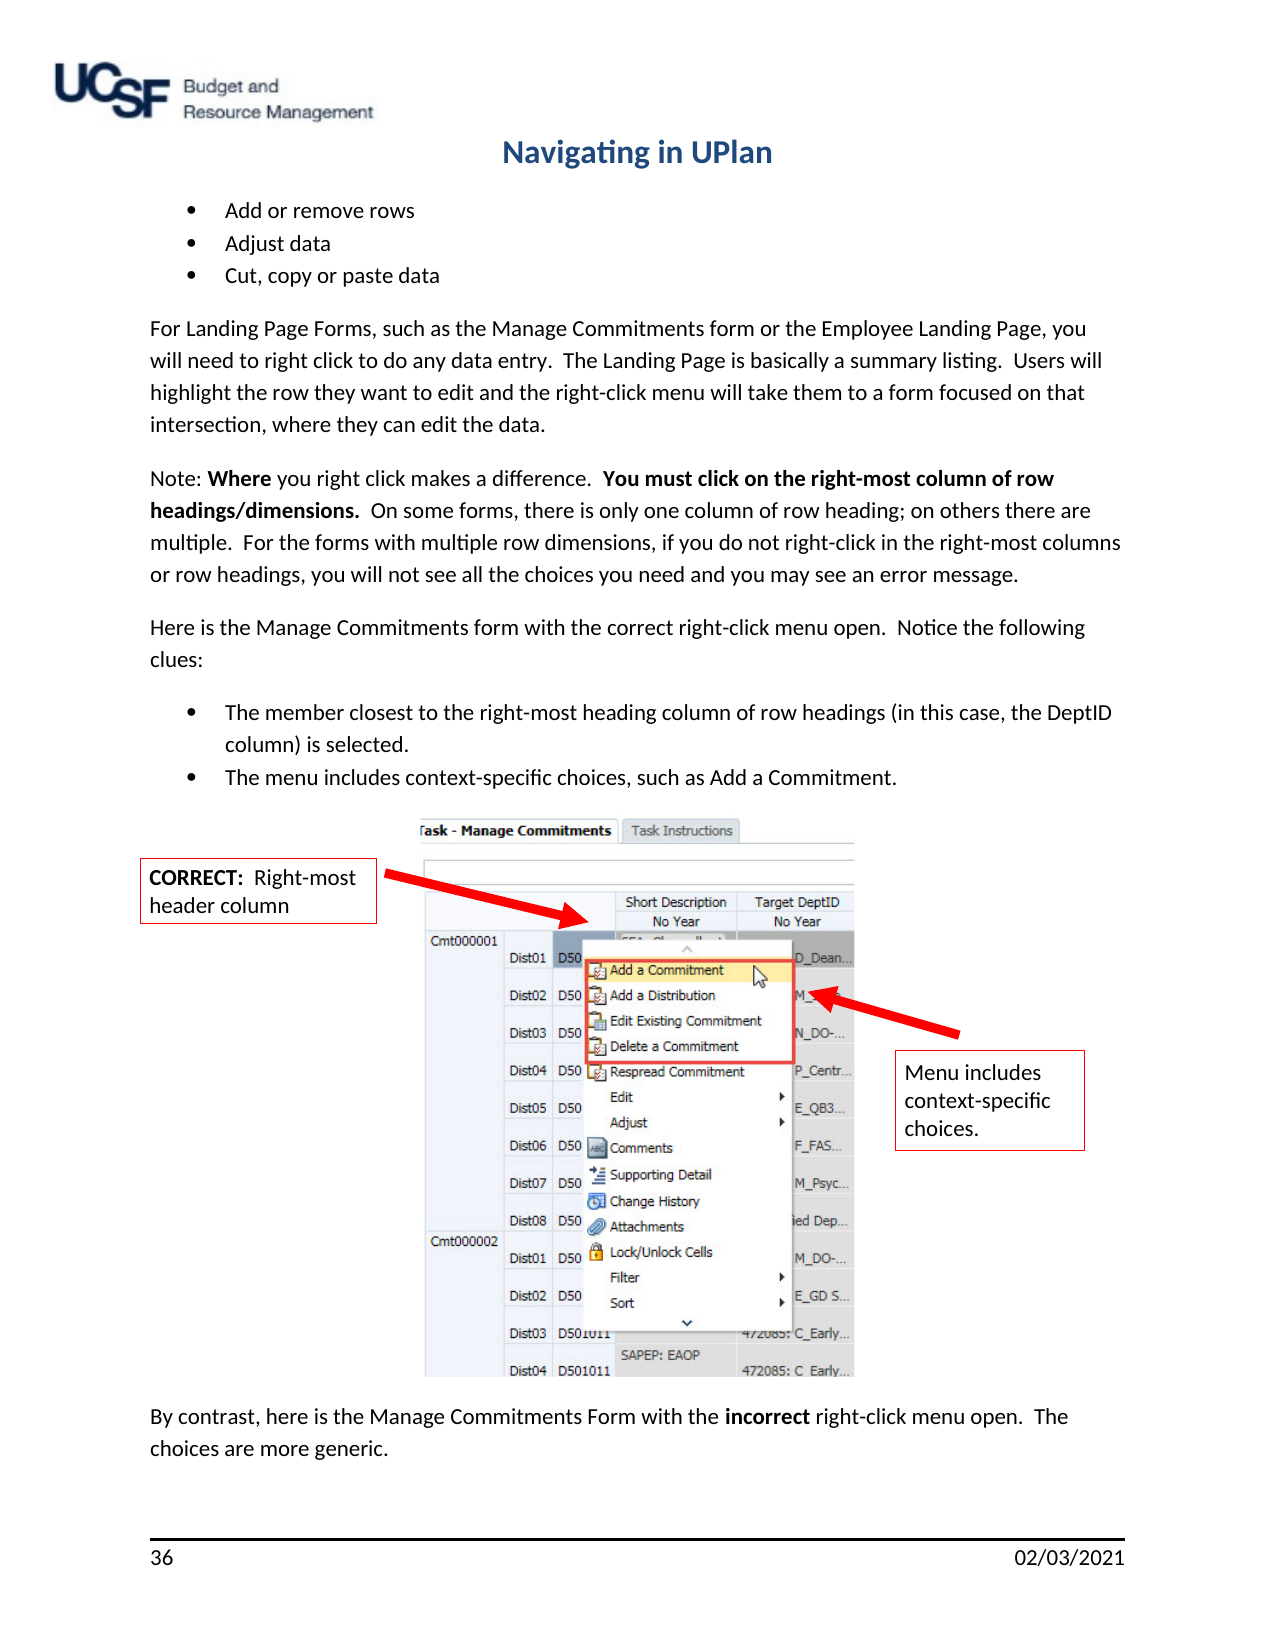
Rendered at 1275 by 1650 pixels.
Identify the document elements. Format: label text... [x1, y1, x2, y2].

text Note: Where you right click makes a difference. You must click on the right-most column of row headings/dimensions. On some forms, there is only one column of row heading; on others there are multiple. For the forms with multiple row dimensions, if you do not right-click in the right-most columns or row headings, you will not see all the choices you need and you may see an error message. [150, 464, 1125, 588]
text Here is the Manage Commitments form with the correct right-click menu open. Notice the following clues: [150, 613, 1125, 673]
list The member closest to the right-most heading column of row headings (in this case, the DeptID column) is selected. [187, 698, 1125, 759]
list Cut, copy or paste data [187, 261, 1125, 289]
text By contrast, here is the Manage Commitments Form with the incorrect right-click menu open. The choices are more generic. [150, 1402, 1125, 1462]
list Adjust data [187, 229, 1125, 257]
picture [51, 60, 378, 128]
list Add or remove rows [187, 197, 1125, 225]
list The menu includes context-specific choices, such as Add a Commitment. [187, 763, 1125, 791]
picture [420, 815, 855, 1377]
text For Landing Page Forms, such as the Manage Commitments form or the Employee Landing Page, you will need to right click to do any data entry. The Landing Page is basically a summary listing. Users will highlight the row they want to edit and the right-click menu will take them to a form focused on that intersection, where they can edit the data. [150, 314, 1125, 439]
